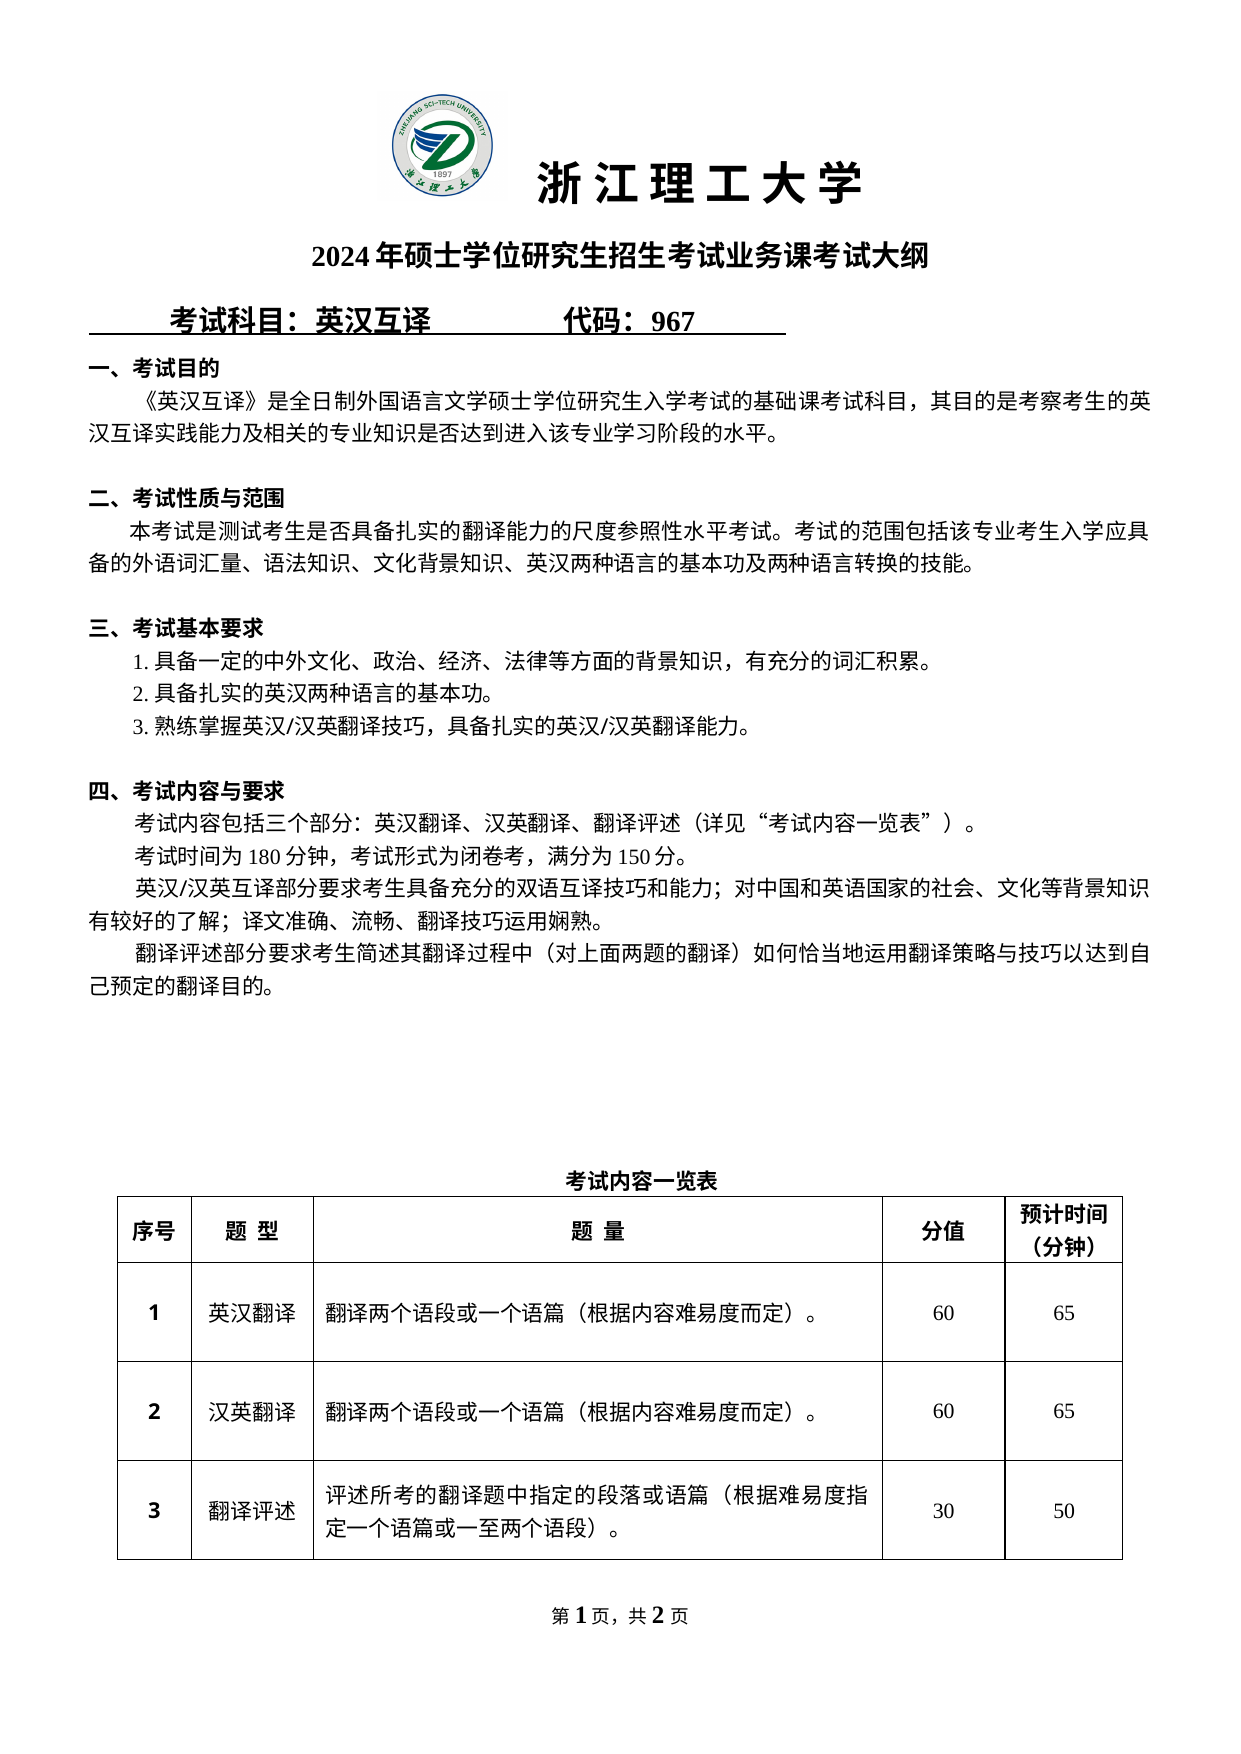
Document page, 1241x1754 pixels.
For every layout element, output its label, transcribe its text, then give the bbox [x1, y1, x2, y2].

text 二、考试性质与范围 [89, 481, 1152, 513]
text 考试科目：英汉互译 代码：967 [89, 286, 1152, 351]
text 本考试是测试考生是否具备扎实的翻译能力的尺度参照性水平考试。考试的范围包括该专业考生入学应具备的外语词汇量、语法知识、文化背景知识、英汉两种语言的基本功及两种语言转换的技能。 [89, 513, 1152, 578]
text 浙 江 理 工 大 学 [89, 91, 1152, 221]
table_header 分值 [883, 1197, 1004, 1262]
text 考试时间为180分钟，考试形式为闭卷考，满分为150分。 [89, 838, 1152, 871]
text 考试内容一览表 [89, 1163, 1152, 1196]
text 三、考试基本要求 [89, 611, 1152, 643]
table_cell 65 [1006, 1362, 1122, 1460]
table_cell 1 [118, 1263, 191, 1361]
table_cell 翻译评述 [192, 1461, 313, 1559]
table_cell 英汉翻译 [192, 1263, 313, 1361]
picture [376, 91, 508, 201]
table_cell 30 [883, 1461, 1004, 1559]
text 一、考试目的 [89, 351, 1152, 383]
table_cell 3 [118, 1461, 191, 1559]
text 3. 熟练掌握英汉/汉英翻译技巧，具备扎实的英汉/汉英翻译能力。 [89, 708, 1152, 741]
table_cell 汉英翻译 [192, 1362, 313, 1460]
table_header 预计时间（分钟） [1006, 1197, 1122, 1262]
table_cell 翻译两个语段或一个语篇（根据内容难易度而定）。 [314, 1263, 882, 1361]
text 《英汉互译》是全日制外国语言文学硕士学位研究生入学考试的基础课考试科目，其目的是考察考生的英汉互译实践能力及相关的专业知识是否达到进入该专业学习阶段的水平。 [89, 383, 1152, 448]
text 英汉/汉英互译部分要求考生具备充分的双语互译技巧和能力；对中国和英语国家的社会、文化等背景知识有较好的了解；译文准确、流畅、翻译技巧运用娴熟。 [89, 871, 1152, 936]
text 2. 具备扎实的英汉两种语言的基本功。 [89, 676, 1152, 708]
text 翻译评述部分要求考生简述其翻译过程中（对上面两题的翻译）如何恰当地运用翻译策略与技巧以达到自己预定的翻译目的。 [89, 936, 1152, 1001]
table_cell 2 [118, 1362, 191, 1460]
text 四、考试内容与要求 [89, 773, 1152, 806]
table_cell 60 [883, 1263, 1004, 1361]
table_header 题 量 [314, 1197, 882, 1262]
table_cell 翻译两个语段或一个语篇（根据内容难易度而定）。 [314, 1362, 882, 1460]
table_cell 60 [883, 1362, 1004, 1460]
text 考试内容包括三个部分：英汉翻译、汉英翻译、翻译评述（详见“考试内容一览表”）。 [89, 806, 1152, 838]
table_cell 50 [1006, 1461, 1122, 1559]
table_cell 65 [1006, 1263, 1122, 1361]
text 2024年硕士学位研究生招生考试业务课考试大纲 [89, 221, 1152, 286]
table_header 序号 [118, 1197, 191, 1262]
table_header 题 型 [192, 1197, 313, 1262]
table_cell 评述所考的翻译题中指定的段落或语篇（根据难易度指定一个语篇或一至两个语段）。 [314, 1461, 882, 1559]
text 1. 具备一定的中外文化、政治、经济、法律等方面的背景知识，有充分的词汇积累。 [89, 643, 1152, 676]
